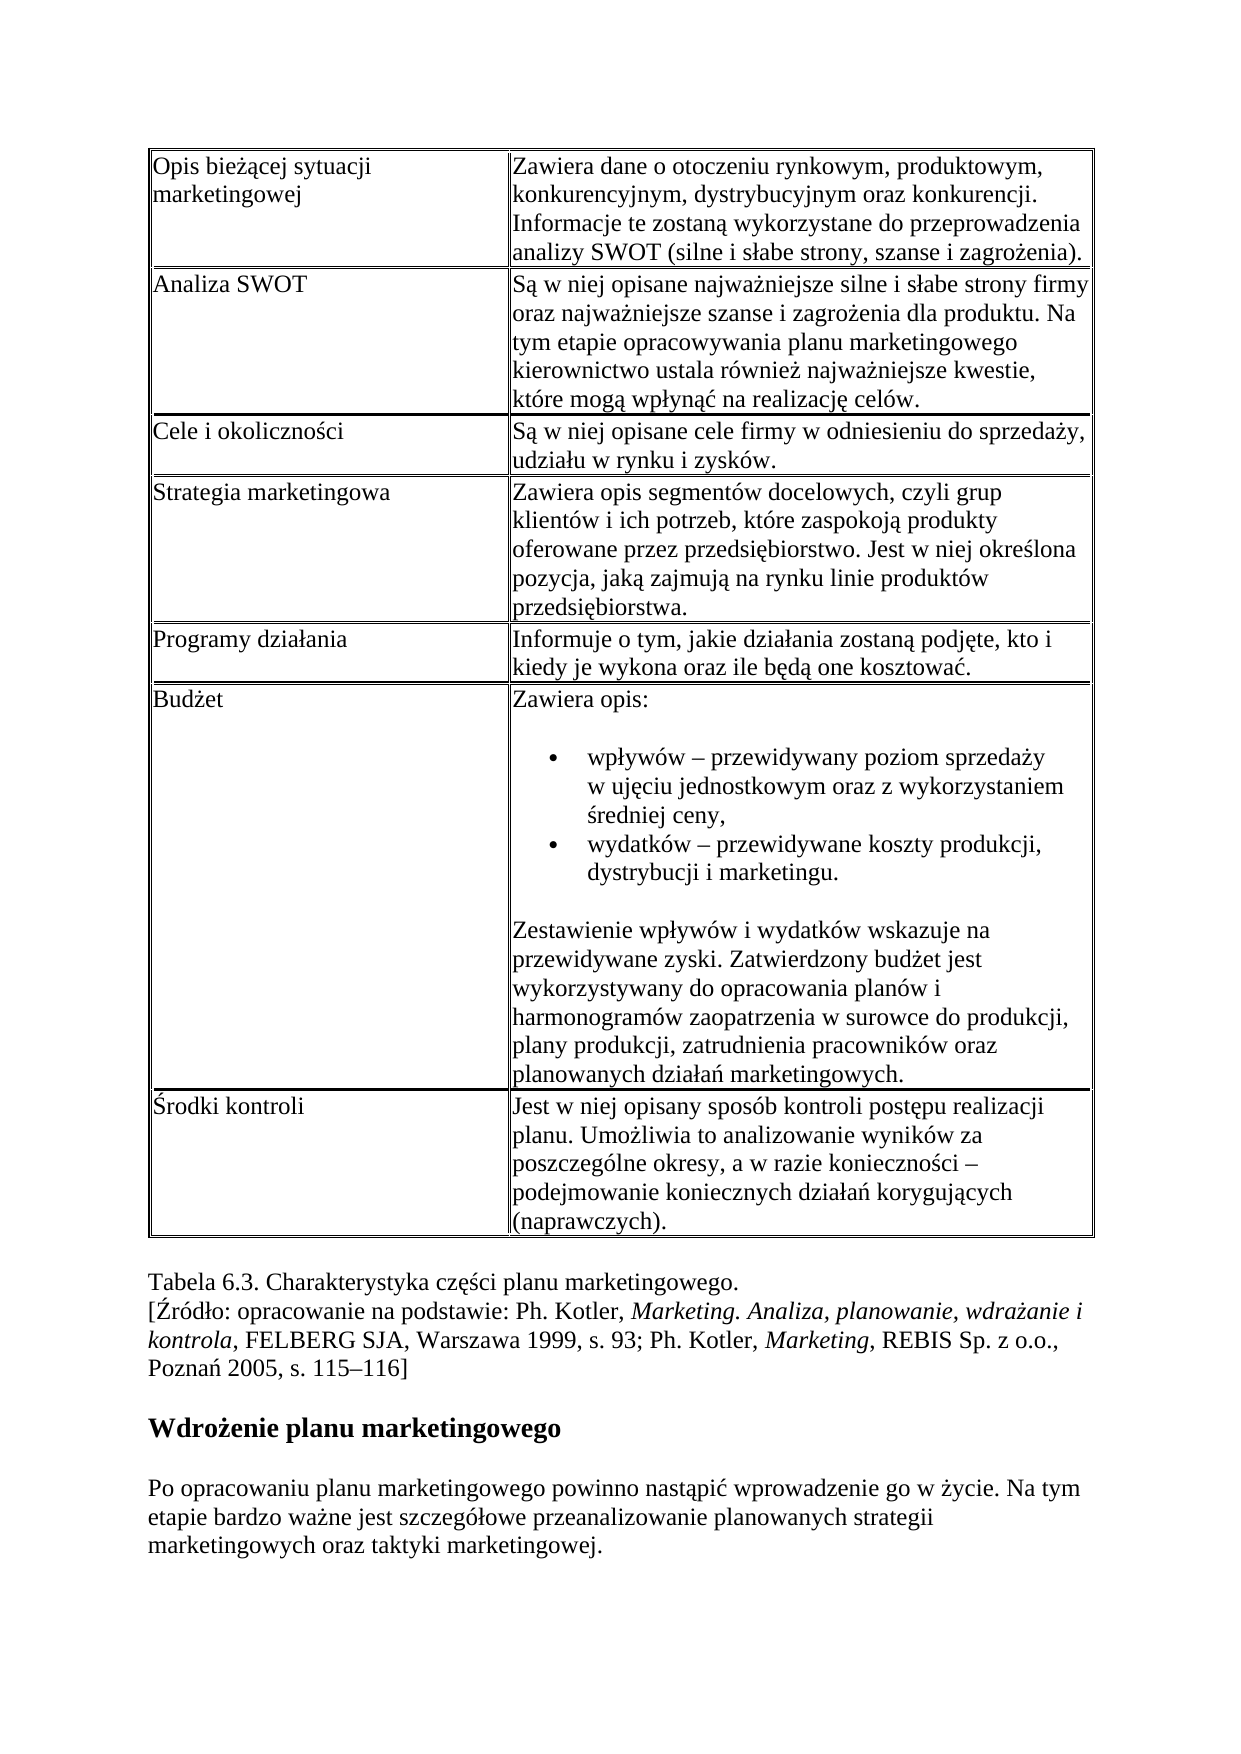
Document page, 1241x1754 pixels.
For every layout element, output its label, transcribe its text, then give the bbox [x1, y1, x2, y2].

table_cell Cele i okoliczności [150, 413, 508, 473]
table_cell Budżet [152, 681, 508, 1088]
table_cell Są w niej opisane najważniejsze silne i słabe strony firmy oraz najważniejsze szanse i zagrożenia dla produktu. Na tym etapie opracowywania planu marketingowego kierownictwo ustala również najważniejsze kwestie, które mogą wpłynąć na realizację celów. [510, 266, 1093, 413]
table_cell Opis bieżącej sytuacji marketingowej [152, 151, 510, 266]
table_cell Programy działania [150, 621, 510, 681]
table_cell Środki kontroli [150, 1088, 510, 1235]
table_cell Zawiera opis segmentów docelowych, czyli grup klientów i ich potrzeb, które zaspokoją produkty oferowane przez przedsiębiorstwo. Jest w niej określona pozycja, jaką zajmują na rynku linie produktów przedsiębiorstwa. [511, 474, 1092, 621]
text Wdrożenie planu marketingowego [148, 1411, 1093, 1444]
table_cell Analiza SWOT [150, 266, 510, 413]
table_cell Informuje o tym, jakie działania zostaną podjęte, kto i kiedy je wykona oraz ile będą one kosztować. [510, 621, 1093, 681]
table_cell Zawiera dane o otoczeniu rynkowym, produktowym, konkurencyjnym, dystrybucyjnym oraz konkurencji. Informacje te zostaną wykorzystane do przeprowadzenia analizy SWOT (silne i słabe strony, szanse i zagrożenia). [510, 151, 1092, 266]
table_cell Są w niej opisane cele firmy w odniesieniu do sprzedaży, udziału w rynku i zysków. [511, 413, 1093, 473]
table_cell Strategia marketingowa [152, 474, 508, 621]
text Po opracowaniu planu marketingowego powinno nastąpić wprowadzenie go w życie. Na tym etapie bardzo ważne jest szczegółowe przeanalizowanie planowanych strategii marketingowych oraz taktyki marketingowej. [148, 1473, 1093, 1559]
table_cell Zawiera opis: wpływów – przewidywany poziom sprzedaży w ujęciu jednostkowym oraz z wykorzystaniem średniej ceny, wydatków – przewidywane koszty produkcji, dystrybucji i marketingu. Zestawienie wpływów i wydatków wskazuje na przewidywane zyski. Zatwierdzony budżet jest wykorzystywany do opracowania planów i harmonogramów zaopatrzenia w surowce do produkcji, plany produkcji, zatrudnienia pracowników oraz planowanych działań marketingowych. [511, 681, 1092, 1088]
table_cell Jest w niej opisany sposób kontroli postępu realizacji planu. Umożliwia to analizowanie wyników za poszczególne okresy, a w razie konieczności – podejmowanie koniecznych działań korygujących (naprawczych). [510, 1088, 1093, 1235]
text Tabela 6.3. Charakterystyka części planu marketingowego. [Źródło: opracowanie na podstawie: Ph. Kotler, Marketing. Analiza, planowanie, wdrażanie i kontrola, FELBERG SJA, Warszawa 1999, s. 93; Ph. Kotler, Marketing, REBIS Sp. z o.o., Poznań 2005, s. 115–116] [148, 1267, 1093, 1382]
